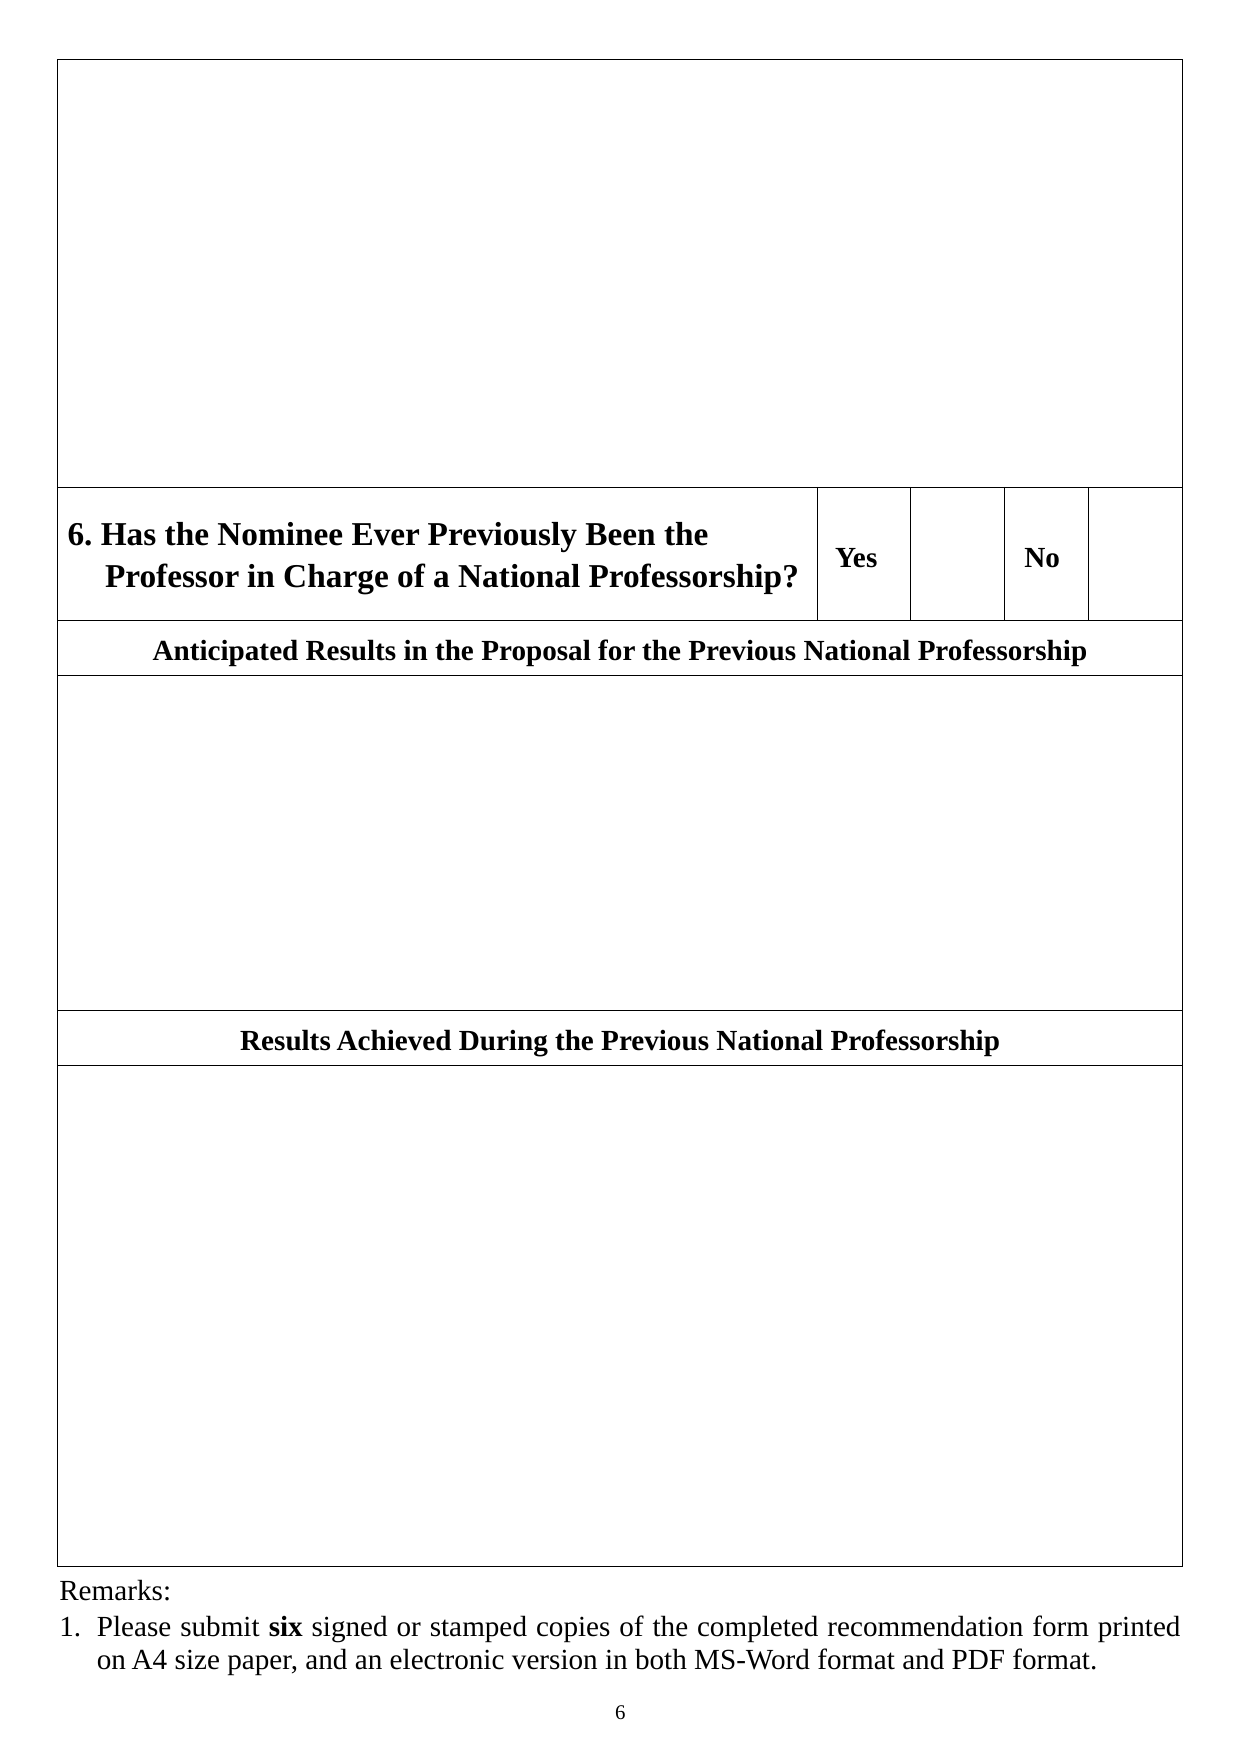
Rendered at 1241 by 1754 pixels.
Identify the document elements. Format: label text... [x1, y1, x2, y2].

table_cell [58, 676, 1182, 1010]
table_cell Results Achieved During the Previous National Professorship [58, 1011, 1182, 1065]
table_cell [58, 60, 1182, 487]
text Remarks: [59, 1567, 1181, 1609]
table_cell [911, 488, 1004, 620]
table_cell No [1005, 488, 1088, 620]
table_cell Anticipated Results in the Proposal for the Previous National Professorship [58, 621, 1182, 675]
table_cell 6. Has the Nominee Ever Previously Been the Professor in Charge of a National Professorship? [58, 488, 817, 620]
list Please submit six signed or stamped copies of the completed recommendation form printed on A4 size paper, and an electronic version in both MS-Word format and PDF format. [59, 1609, 1181, 1676]
table_cell Yes [818, 488, 910, 620]
table_cell [58, 1066, 1182, 1566]
table_cell [1089, 488, 1182, 620]
